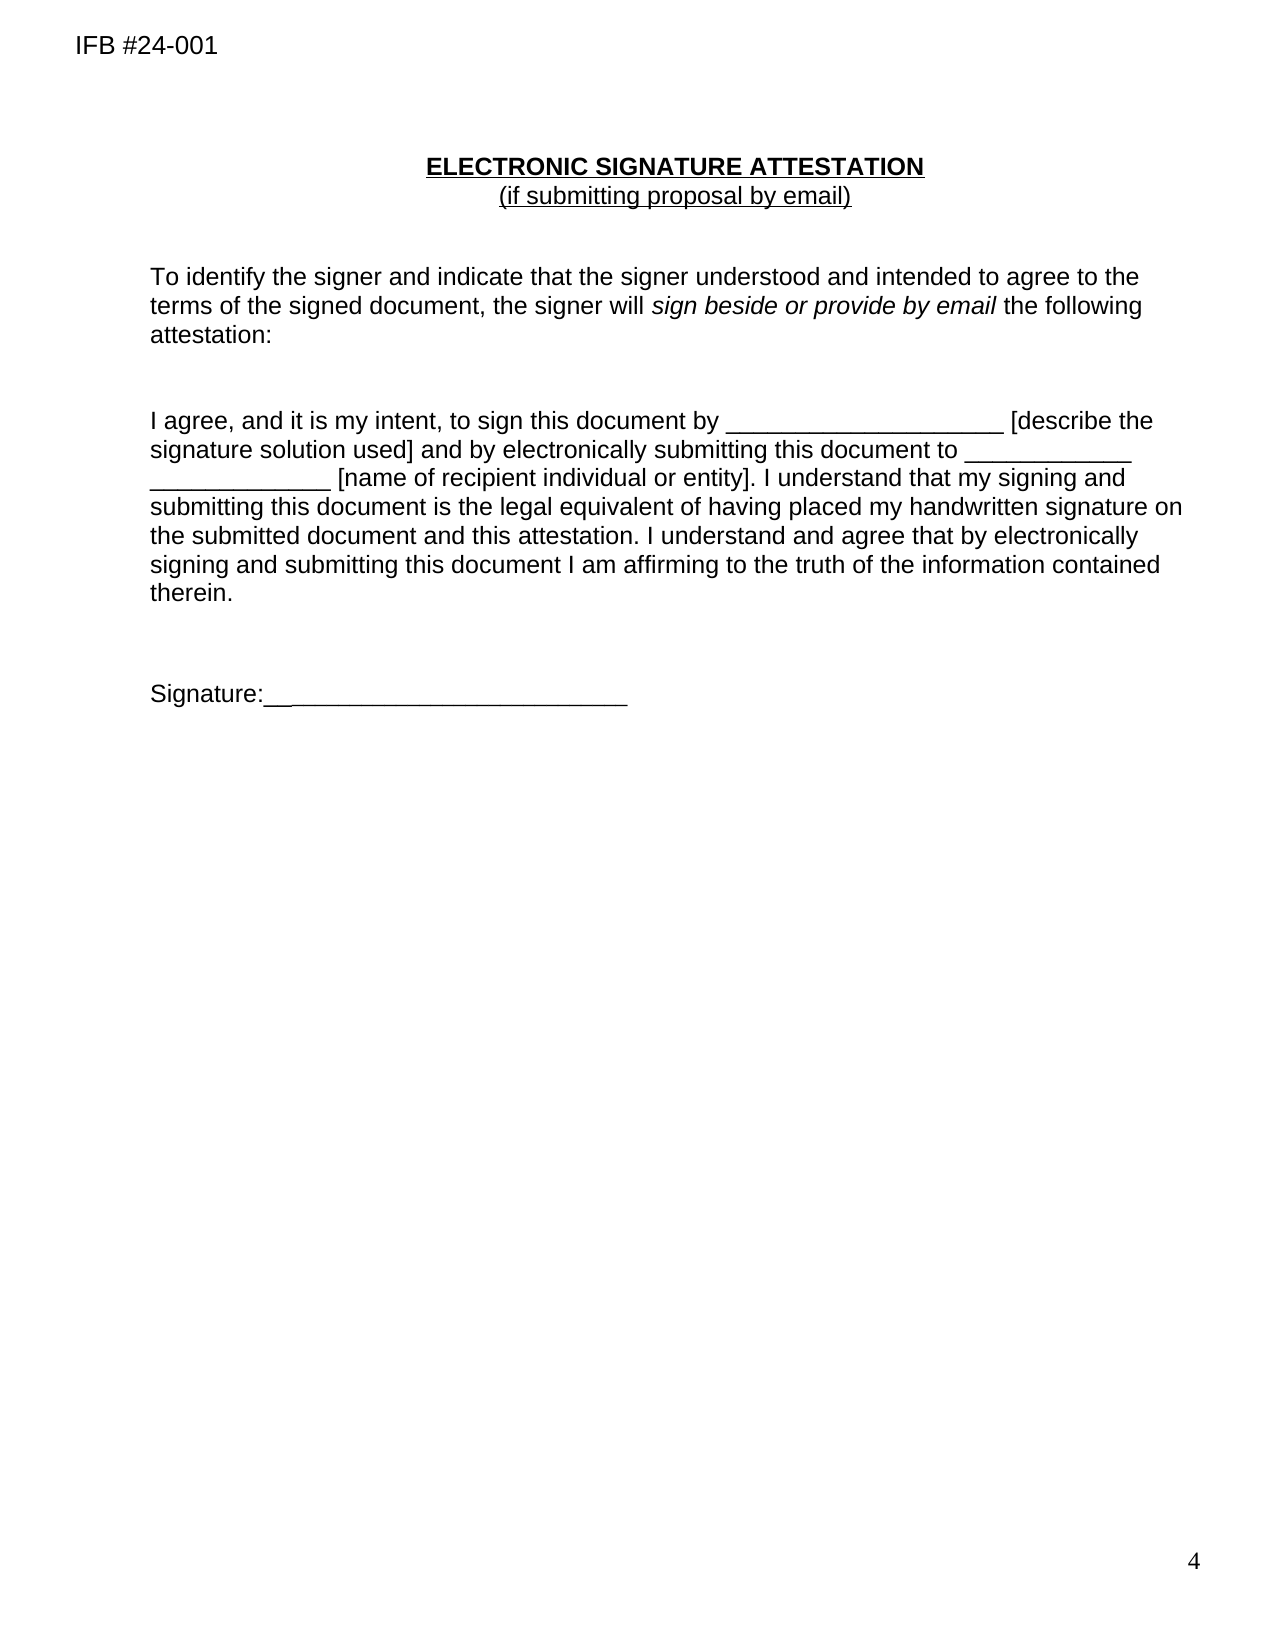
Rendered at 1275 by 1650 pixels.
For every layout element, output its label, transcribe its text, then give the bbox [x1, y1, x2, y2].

list (if submitting proposal by email) [150, 181, 1200, 209]
list To identify the signer and indicate that the signer understood and intended to agree to the terms of the signed document, the signer will sign beside or provide by email the following attestation: [150, 262, 1200, 348]
list ELECTRONIC SIGNATURE ATTESTATION [150, 152, 1200, 181]
list Signature:_______________________________ [150, 679, 1200, 708]
list I agree, and it is my intent, to sign this document by ____________________ [describe the signature solution used] and by electronically submitting this document to ____________ _____________ [name of recipient individual or entity]. I understand that my signing and submitting this document is the legal equivalent of having placed my handwritten signature on the submitted document and this attestation. I understand and agree that by electronically signing and submitting this document I am affirming to the truth of the information contained therein. [150, 406, 1200, 607]
